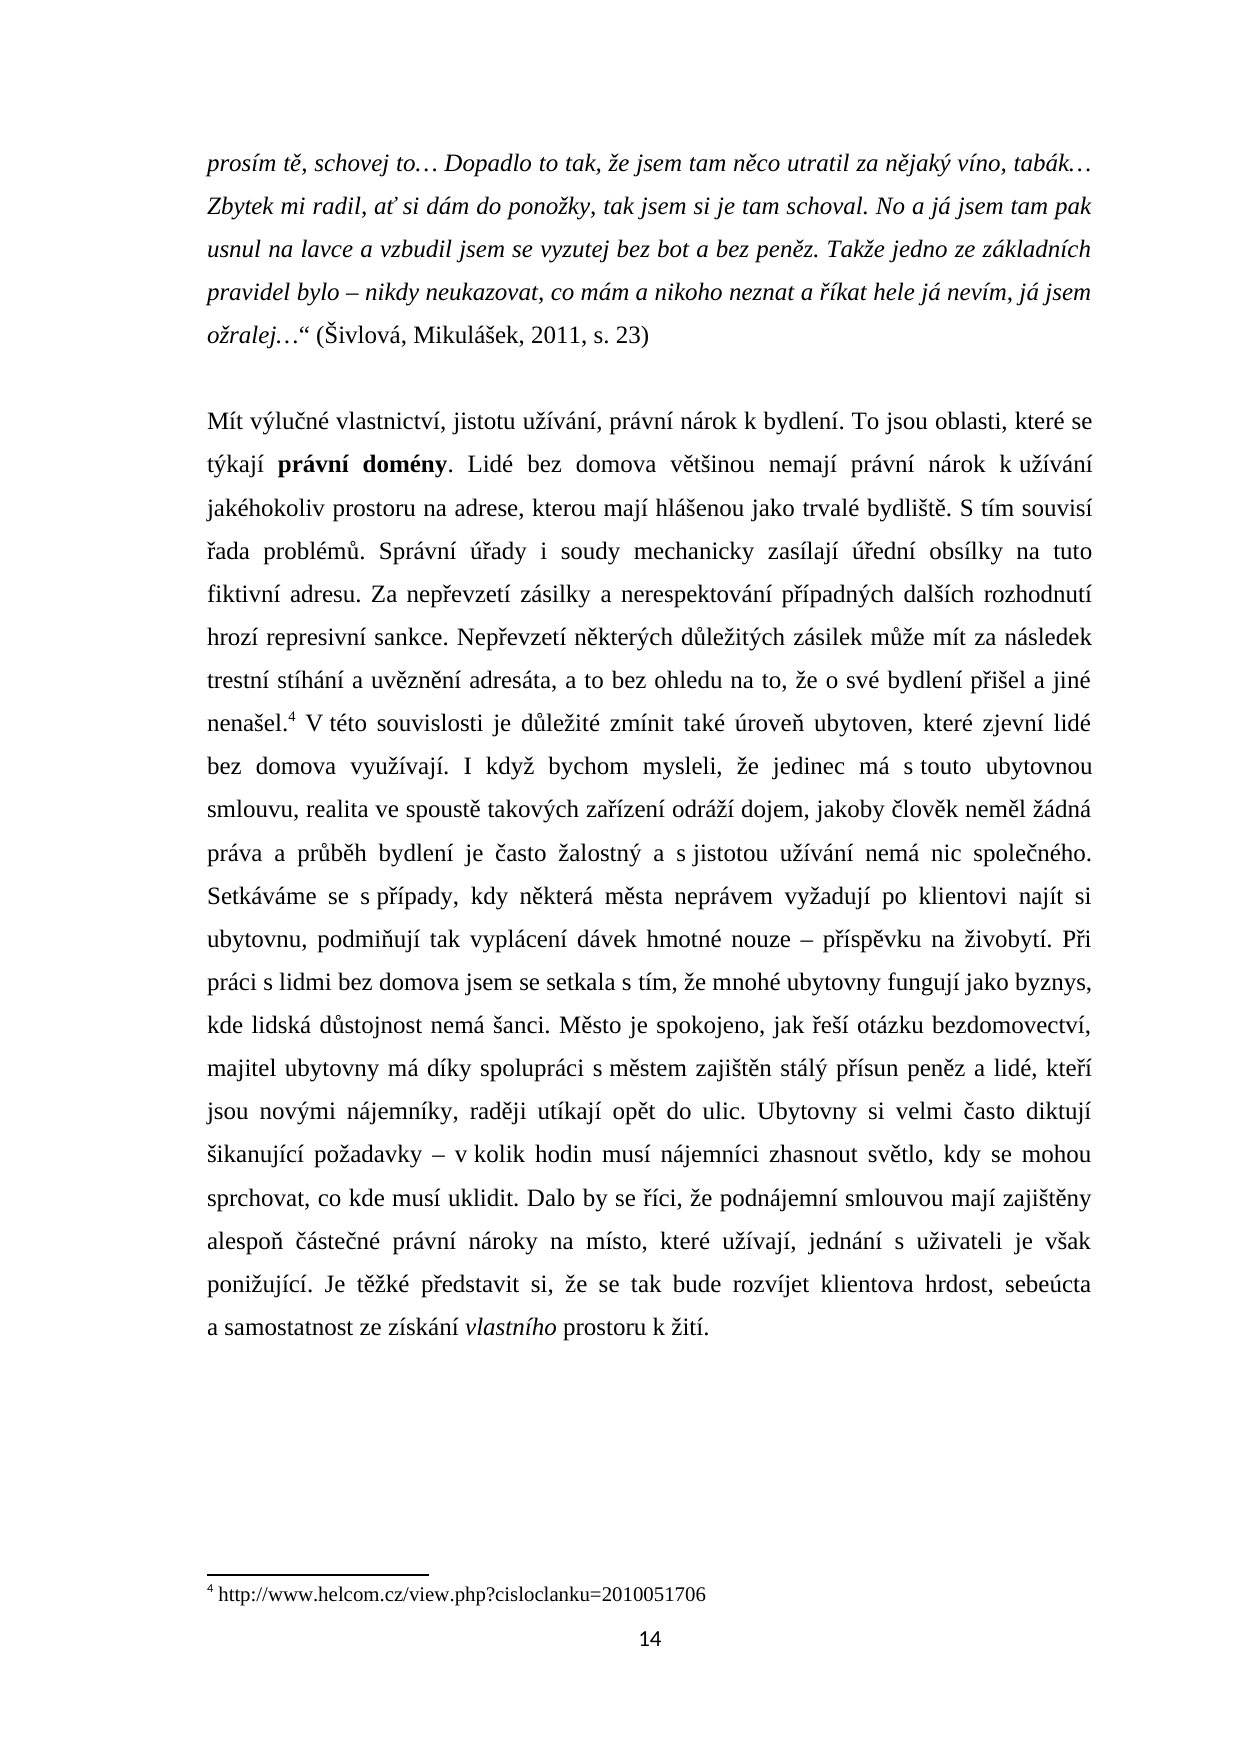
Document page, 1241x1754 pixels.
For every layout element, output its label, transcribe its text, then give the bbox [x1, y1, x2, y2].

text Mít výlučné vlastnictví, jistotu užívání, právní nárok k bydlení. To jsou oblasti, které se týkají právní domény. Lidé bez domova většinou nemají právní nárok k užívání jakéhokoliv prostoru na adrese, kterou mají hlášenou jako trvalé bydliště. S tím souvisí řada problémů. Správní úřady i soudy mechanicky zasílají úřední obsílky na tuto fiktivní adresu. Za nepřevzetí zásilky a nerespektování případných dalších rozhodnutí hrozí represivní sankce. Nepřevzetí některých důležitých zásilek může mít za následek trestní stíhání a uvěznění adresáta, a to bez ohledu na to, že o své bydlení přišel a jiné nenašel. V této souvislosti je důležité zmínit také úroveň ubytoven, které zjevní lidé bez domova využívají. I když bychom mysleli, že jedinec má s touto ubytovnou smlouvu, realita ve spoustě takových zařízení odráží dojem, jakoby člověk neměl žádná práva a průběh bydlení je často žalostný a s jistotou užívání nemá nic společného. Setkáváme se s případy, kdy některá města neprávem vyžadují po klientovi najít si ubytovnu, podmiňují tak vyplácení dávek hmotné nouze – příspěvku na živobytí. Při práci s lidmi bez domova jsem se setkala s tím, že mnohé ubytovny fungují jako byznys, kde lidská důstojnost nemá šanci. Město je spokojeno, jak řeší otázku bezdomovectví, majitel ubytovny má díky spolupráci s městem zajištěn stálý přísun peněz a lidé, kteří jsou novými nájemníky, raději utíkají opět do ulic. Ubytovny si velmi často diktují šikanující požadavky – v kolik hodin musí nájemníci zhasnout světlo, kdy se mohou sprchovat, co kde musí uklidit. Dalo by se říci, že podnájemní smlouvou mají zajištěny alespoň částečné právní nároky na místo, které užívají, jednání s uživateli je však ponižující. Je těžké představit si, že se tak bude rozvíjet klientova hrdost, sebeúcta a samostatnost ze získání vlastního prostoru k žití. [207, 406, 1092, 1341]
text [207, 148, 1092, 349]
